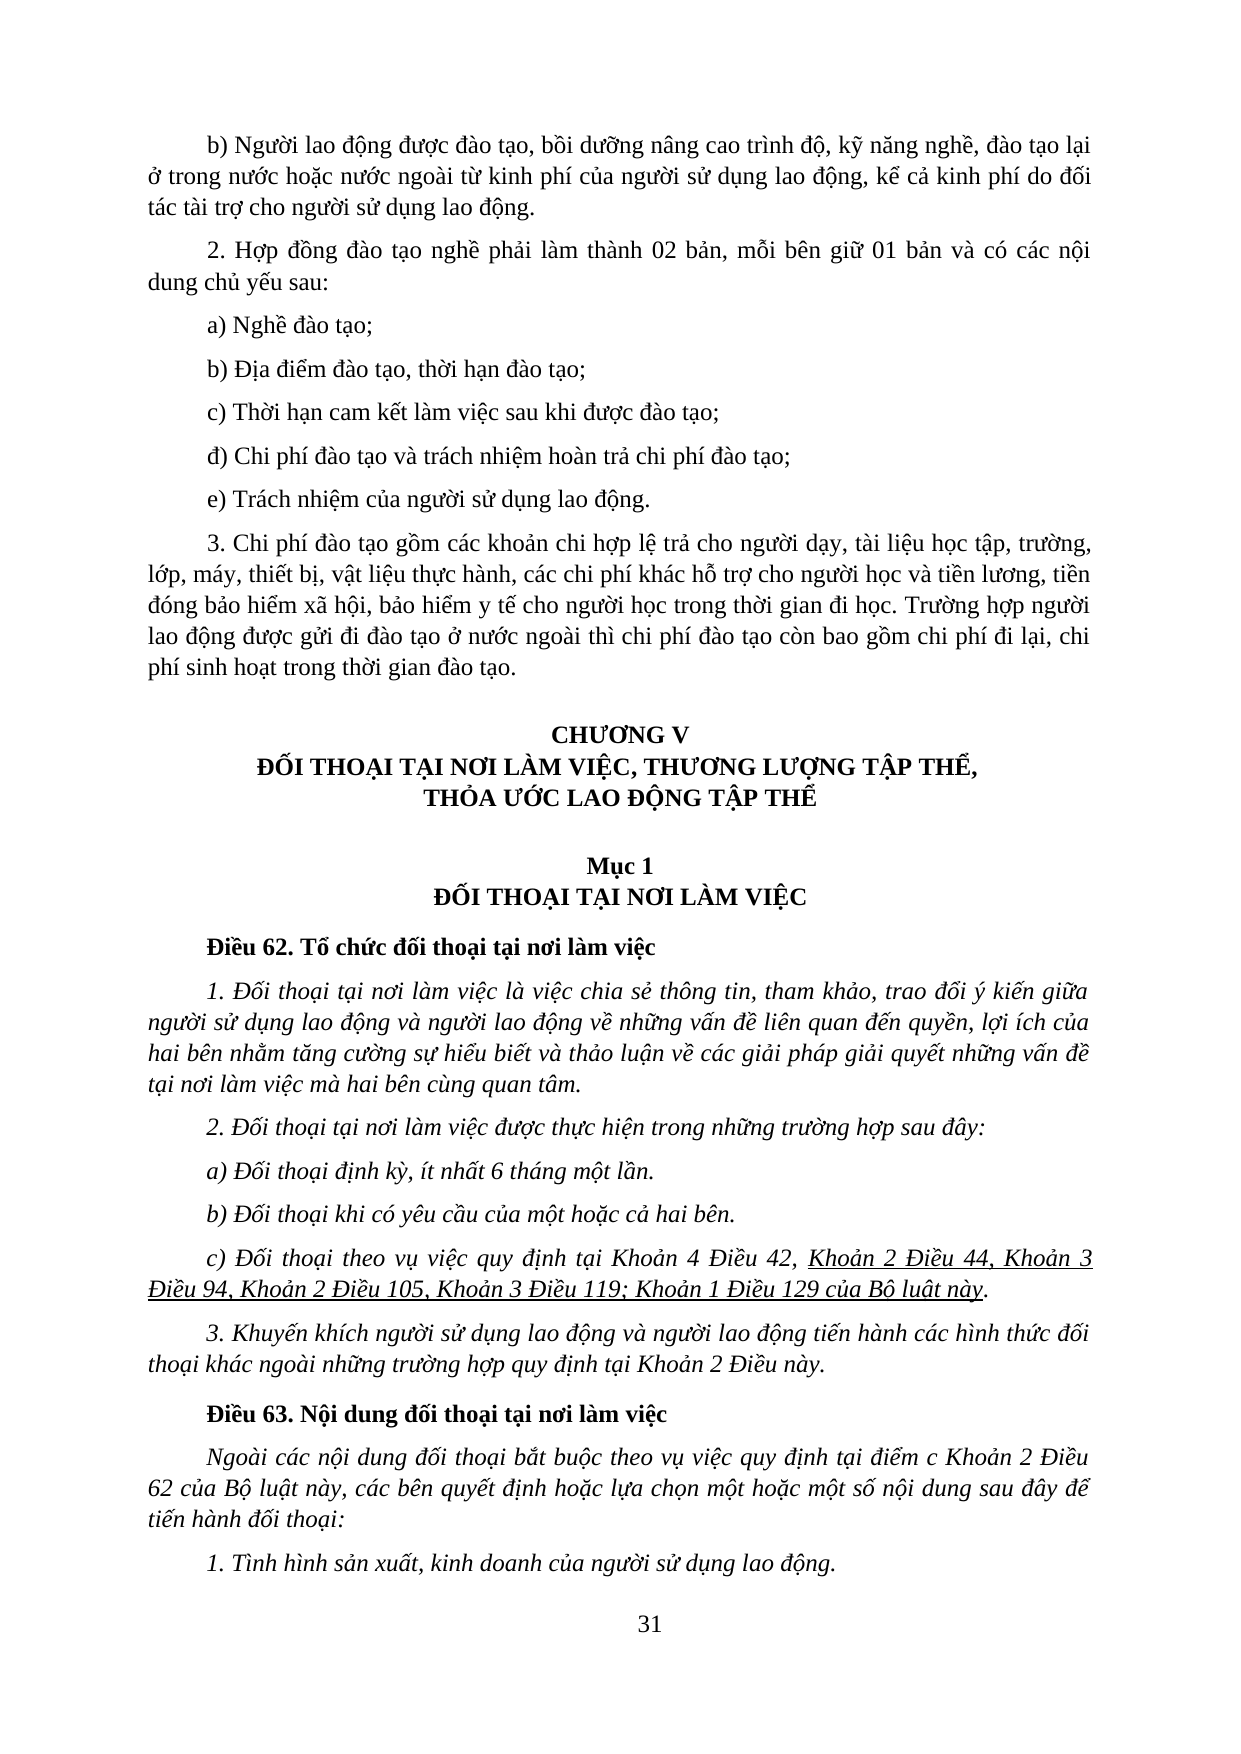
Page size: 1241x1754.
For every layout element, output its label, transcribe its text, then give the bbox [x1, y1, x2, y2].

text b) Địa điểm đào tạo, thời hạn đào tạo; [148, 354, 1092, 382]
text 3. Khuyến khích người sử dụng lao động và người lao động tiến hành các hình thức đối thoại khác ngoài những trường hợp quy định tại Khoản 2 Điều này. [148, 1318, 1092, 1377]
text 1. Tình hình sản xuất, kinh doanh của người sử dụng lao động. [148, 1548, 1092, 1577]
text 2. Đối thoại tại nơi làm việc được thực hiện trong những trường hợp sau đây: [148, 1112, 1092, 1141]
text b) Đối thoại khi có yêu cầu của một hoặc cả hai bên. [148, 1199, 1092, 1228]
text 3. Chi phí đào tạo gồm các khoản chi hợp lệ trả cho người dạy, tài liệu học tập, trường, lớp, máy, thiết bị, vật liệu thực hành, các chi phí khác hỗ trợ cho người học và tiền lương, tiền đóng bảo hiểm xã hội, bảo hiểm y tế cho người học trong thời gian đi học. Trường hợp người lao động được gửi đi đào tạo ở nước ngoài thì chi phí đào tạo còn bao gồm chi phí đi lại, chi phí sinh hoạt trong thời gian đào tạo. [148, 528, 1092, 681]
text c) Thời hạn cam kết làm việc sau khi được đào tạo; [148, 397, 1092, 426]
text Ngoài các nội dung đối thoại bắt buộc theo vụ việc quy định tại điểm c Khoản 2 Điều 62 của Bộ luật này, các bên quyết định hoặc lựa chọn một hoặc một số nội dung sau đây để tiến hành đối thoại: [148, 1442, 1092, 1533]
text a) Nghề đào tạo; [148, 310, 1092, 339]
text 1. Đối thoại tại nơi làm việc là việc chia sẻ thông tin, tham khảo, trao đổi ý kiến giữa người sử dụng lao động và người lao động về những vấn đề liên quan đến quyền, lợi ích của hai bên nhằm tăng cường sự hiểu biết và thảo luận về các giải pháp giải quyết những vấn đề tại nơi làm việc mà hai bên cùng quan tâm. [148, 976, 1092, 1098]
text Điều 62. Tổ chức đối thoại tại nơi làm việc [148, 926, 1092, 963]
text Điều 63. Nội dung đối thoại tại nơi làm việc [148, 1392, 1092, 1430]
text đ) Chi phí đào tạo và trách nhiệm hoàn trả chi phí đào tạo; [148, 441, 1092, 469]
text Mục 1 ĐỐI THOẠI TẠI NƠI LÀM VIỆC [148, 851, 1092, 911]
text a) Đối thoại định kỳ, ít nhất 6 tháng một lần. [148, 1156, 1092, 1185]
text 2. Hợp đồng đào tạo nghề phải làm thành 02 bản, mỗi bên giữ 01 bản và có các nội dung chủ yếu sau: [148, 236, 1092, 295]
text CHƯƠNG V ĐỐI THOẠI TẠI NƠI LÀM VIỆC, THƯƠNG LƯỢNG TẬP THỂ, THỎA ƯỚC LAO ĐỘNG TẬP THỂ [148, 721, 1092, 811]
text c) Đối thoại theo vụ việc quy định tại Khoản 4 Điều 42, Khoản 2 Điều 44, Khoản 3 Điều 94, Khoản 2 Điều 105, Khoản 3 Điều 119; Khoản 1 Điều 129 của Bộ luật này. [148, 1243, 1092, 1303]
text b) Người lao động được đào tạo, bồi dưỡng nâng cao trình độ, kỹ năng nghề, đào tạo lại ở trong nước hoặc nước ngoài từ kinh phí của người sử dụng lao động, kể cả kinh phí do đối tác tài trợ cho người sử dụng lao động. [148, 130, 1092, 221]
text e) Trách nhiệm của người sử dụng lao động. [148, 484, 1092, 513]
